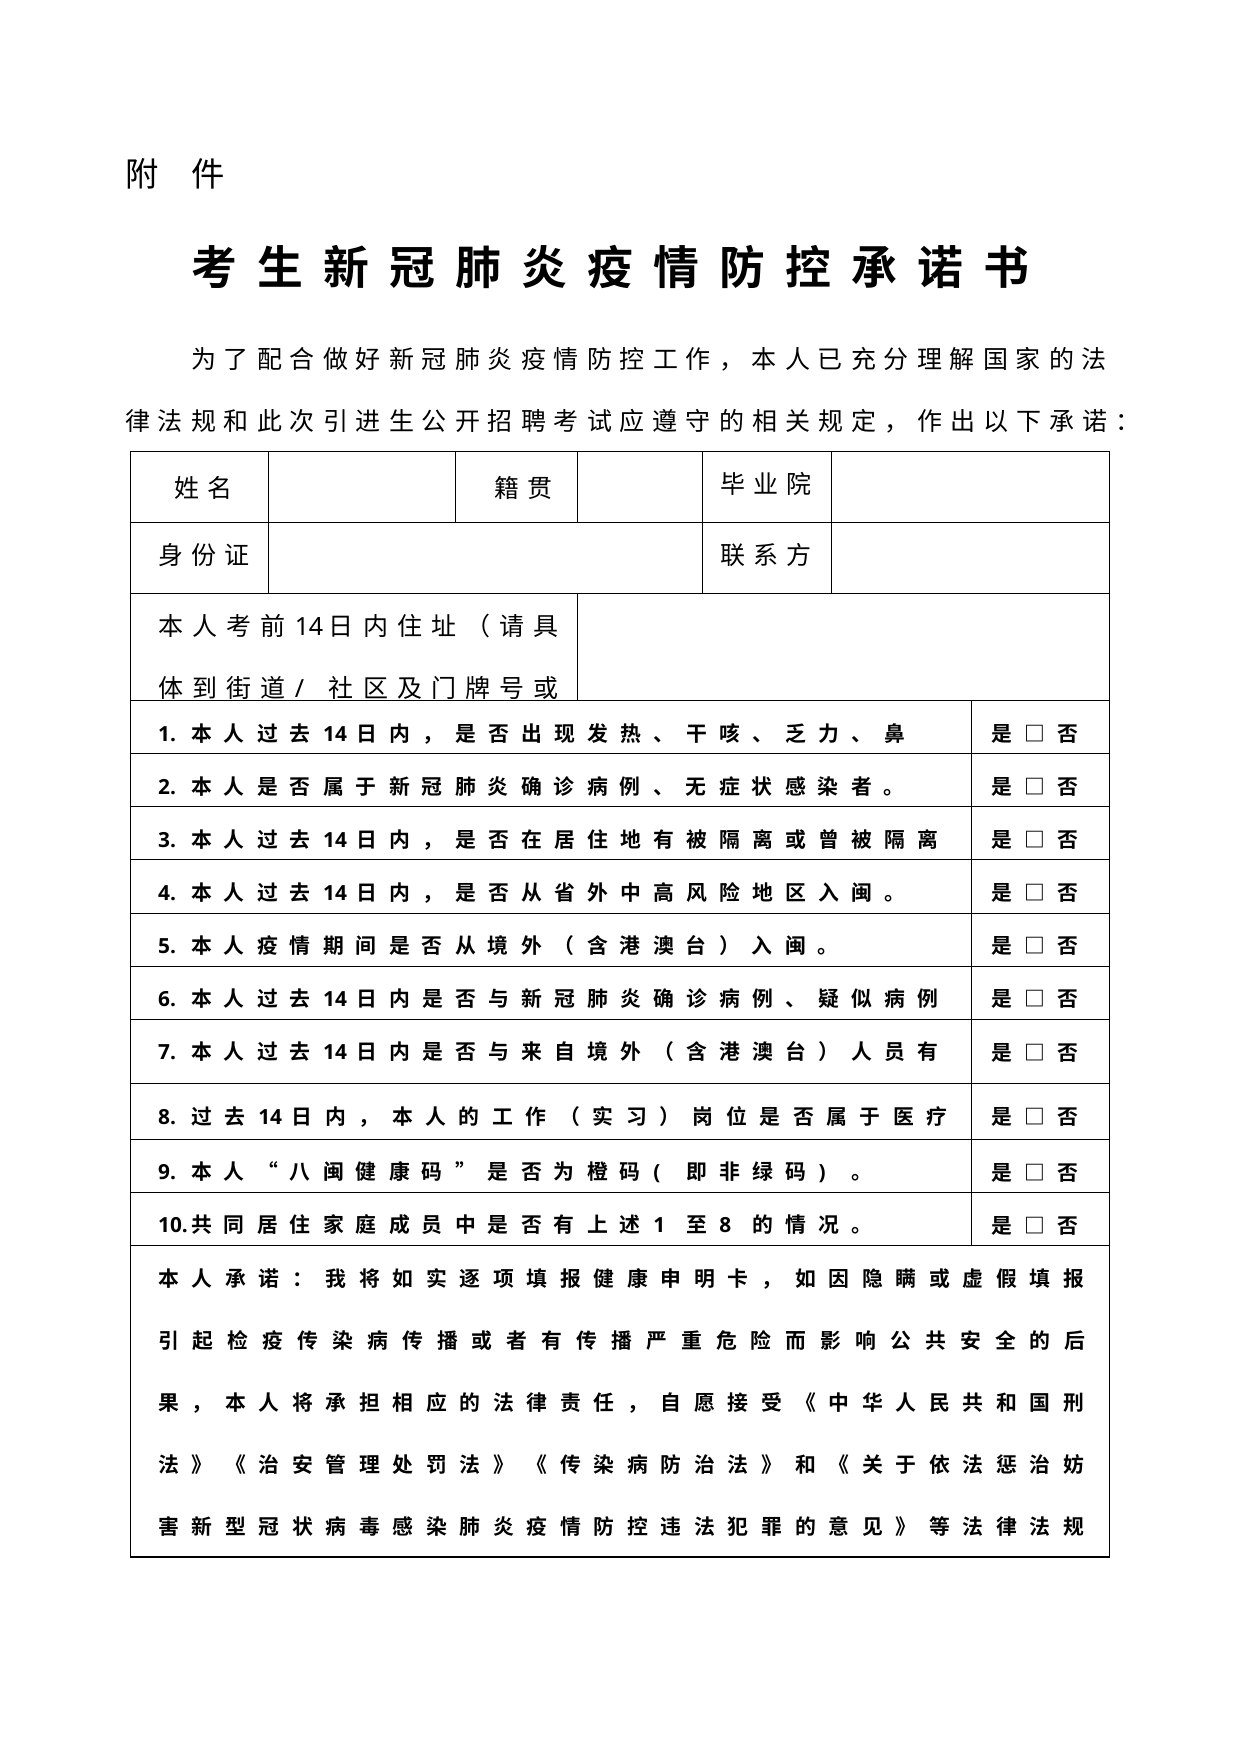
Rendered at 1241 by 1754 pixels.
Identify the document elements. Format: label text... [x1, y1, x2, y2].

table_cell 6.本人过去14日内是否与新冠肺炎确诊病例、疑似病例或已发现无症状感染者有接触史。 [131, 967, 971, 1019]
table_header [269, 452, 455, 522]
text 附件 [125, 140, 1115, 202]
table_cell 是□否□ [972, 1084, 1109, 1139]
table_cell 7.本人过去14日内是否与来自境外（含港澳台）人员有接触史。 [131, 1020, 971, 1083]
table_cell 是□否□ [972, 1140, 1109, 1192]
table_cell 是□否□ [972, 1020, 1109, 1083]
table_cell 3.本人过去14日内，是否在居住地有被隔离或曾被隔离且未做核酸检测。 [131, 807, 971, 859]
table_cell [832, 523, 1109, 592]
table_cell 5.本人疫情期间是否从境外（含港澳台）入闽。 [131, 914, 971, 966]
table_cell [269, 523, 702, 592]
table_cell 4.本人过去14日内，是否从省外中高风险地区入闽。 [131, 860, 971, 912]
table_cell 是□否□ [972, 807, 1109, 859]
table_cell [578, 594, 1109, 700]
table_header 姓名 [131, 452, 268, 522]
table_header 籍贯 [456, 452, 577, 522]
table_cell 是□否□ [972, 701, 1109, 753]
table_cell 是□否□ [972, 754, 1109, 806]
table_cell 身份证号 [131, 523, 268, 592]
table_header [578, 452, 702, 522]
table_cell 是□否□ [972, 1193, 1109, 1245]
table_cell 联系方式 [703, 523, 831, 592]
text 为了配合做好新冠肺炎疫情防控工作，本人已充分理解国家的法律法规和此次引进生公开招聘考试应遵守的相关规定，作出以下承诺： [125, 327, 1115, 451]
table_cell 1.本人过去14日内，是否出现发热、干咳、乏力、鼻塞、流涕、咽痛、腹泻等症状。 [131, 701, 971, 753]
table_header [832, 452, 1109, 522]
table_cell 9.本人“八闽健康码”是否为橙码(即非绿码)。 [131, 1140, 971, 1192]
table_cell 2.本人是否属于新冠肺炎确诊病例、无症状感染者。 [131, 754, 971, 806]
table_cell 10.共同居住家庭成员中是否有上述1至8的情况。 [131, 1193, 971, 1245]
table_header 毕业院校 [703, 452, 831, 522]
table_cell 8.过去14日内，本人的工作（实习）岗位是否属于医疗机构医务人员、公共场所服务人员。 [131, 1084, 971, 1139]
table_cell 是□否□ [972, 860, 1109, 912]
table_cell 是□否□ [972, 967, 1109, 1019]
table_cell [131, 1246, 1109, 1556]
table_cell 是□否□ [972, 914, 1109, 966]
table_cell 本人考前14日内住址（请具体到街道/社区及门牌号或宾馆地址） [131, 594, 577, 700]
text 考生新冠肺炎疫情防控承诺书 [125, 202, 1115, 327]
